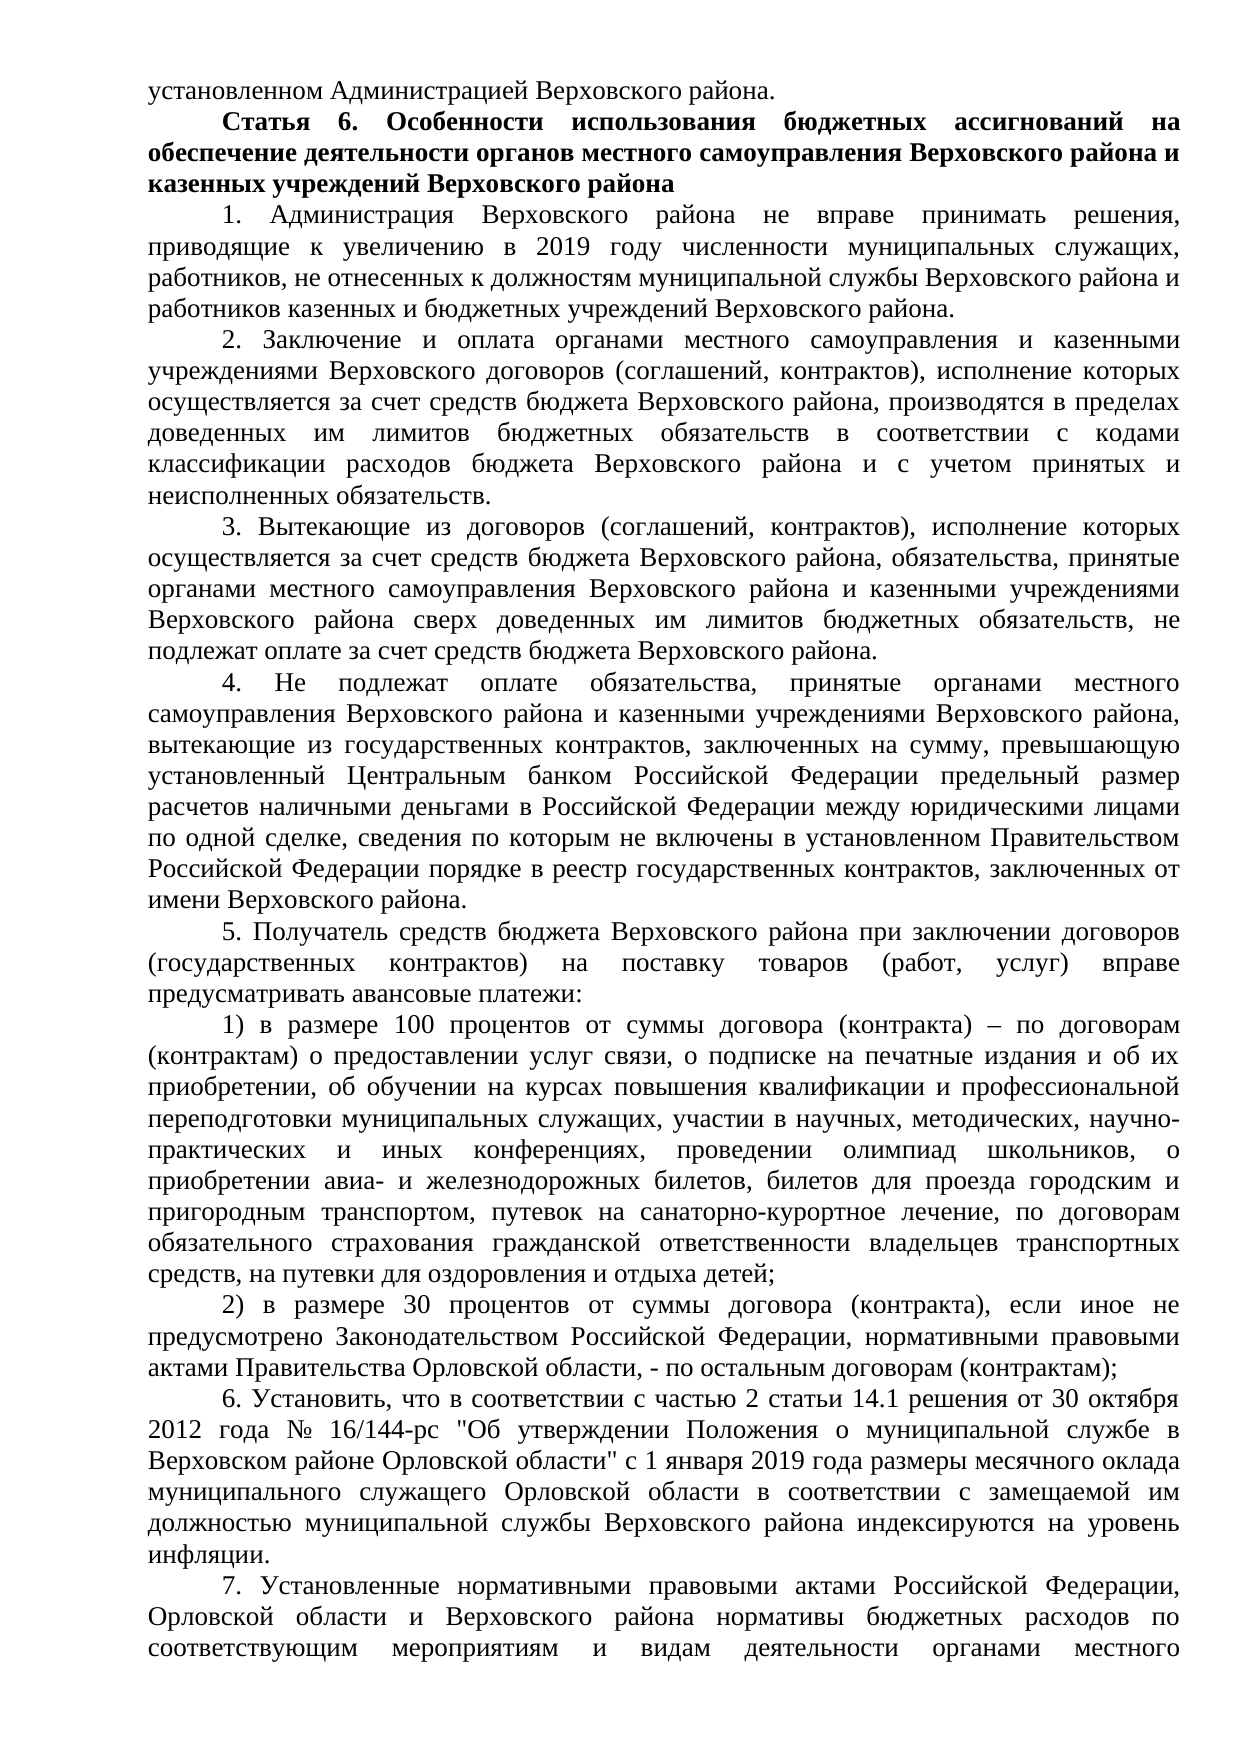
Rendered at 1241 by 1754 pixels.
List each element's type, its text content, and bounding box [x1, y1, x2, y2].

text 2) в размере 30 процентов от суммы договора (контракта), если иное не предусмотрено Законодательством Российской Федерации, нормативными правовыми актами Правительства Орловской области, - по остальным договорам (контрактам); [148, 1288, 1181, 1382]
text Статья 6. Особенности использования бюджетных ассигнований на обеспечение деятельности органов местного самоуправления Верховского района и казенных учреждений Верховского района [148, 105, 1181, 198]
text 2. Заключение и оплата органами местного самоуправления и казенными учреждениями Верховского договоров (соглашений, контрактов), исполнение которых осуществляется за счет средств бюджета Верховского района, производятся в пределах доведенных им лимитов бюджетных обязательств в соответствии с кодами классификации расходов бюджета Верховского района и с учетом принятых и неисполненных обязательств. [148, 323, 1181, 510]
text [148, 74, 1181, 105]
text 3. Вытекающие из договоров (соглашений, контрактов), исполнение которых осуществляется за счет средств бюджета Верховского района, обязательства, принятые органами местного самоуправления Верховского района и казенными учреждениями Верховского района сверх доведенных им лимитов бюджетных обязательств, не подлежат оплате за счет средств бюджета Верховского района. [148, 510, 1181, 666]
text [148, 1569, 1181, 1662]
text 6. Установить, что в соответствии с частью 2 статьи 14.1 решения от 30 октября 2012 года № 16/144-рс "Об утверждении Положения о муниципальной службе в Верховском районе Орловской области" с 1 января 2019 года размеры месячного оклада муниципального служащего Орловской области в соответствии с замещаемой им должностью муниципальной службы Верховского района индексируются на уровень инфляции. [148, 1382, 1181, 1569]
text 1) в размере 100 процентов от суммы договора (контракта) – по договорам (контрактам) о предоставлении услуг связи, о подписке на печатные издания и об их приобретении, об обучении на курсах повышения квалификации и профессиональной переподготовки муниципальных служащих, участии в научных, методических, научно-практических и иных конференциях, проведении олимпиад школьников, о приобретении авиа- и железнодорожных билетов, билетов для проезда городским и пригородным транспортом, путевок на санаторно-курортное лечение, по договорам обязательного страхования гражданской ответственности владельцев транспортных средств, на путевки для оздоровления и отдыха детей; [148, 1008, 1181, 1288]
text 1. Администрация Верховского района не вправе принимать решения, приводящие к увеличению в 2019 году численности муниципальных служащих, работников, не отнесенных к должностям муниципальной службы Верховского района и работников казенных и бюджетных учреждений Верховского района. [148, 198, 1181, 323]
text 5. Получатель средств бюджета Верховского района при заключении договоров (государственных контрактов) на поставку товаров (работ, услуг) вправе предусматривать авансовые платежи: [148, 915, 1181, 1008]
text 4. Не подлежат оплате обязательства, принятые органами местного самоуправления Верховского района и казенными учреждениями Верховского района, вытекающие из государственных контрактов, заключенных на сумму, превышающую установленный Центральным банком Российской Федерации предельный размер расчетов наличными деньгами в Российской Федерации между юридическими лицами по одной сделке, сведения по которым не включены в установленном Правительством Российской Федерации порядке в реестр государственных контрактов, заключенных от имени Верховского района. [148, 666, 1181, 915]
